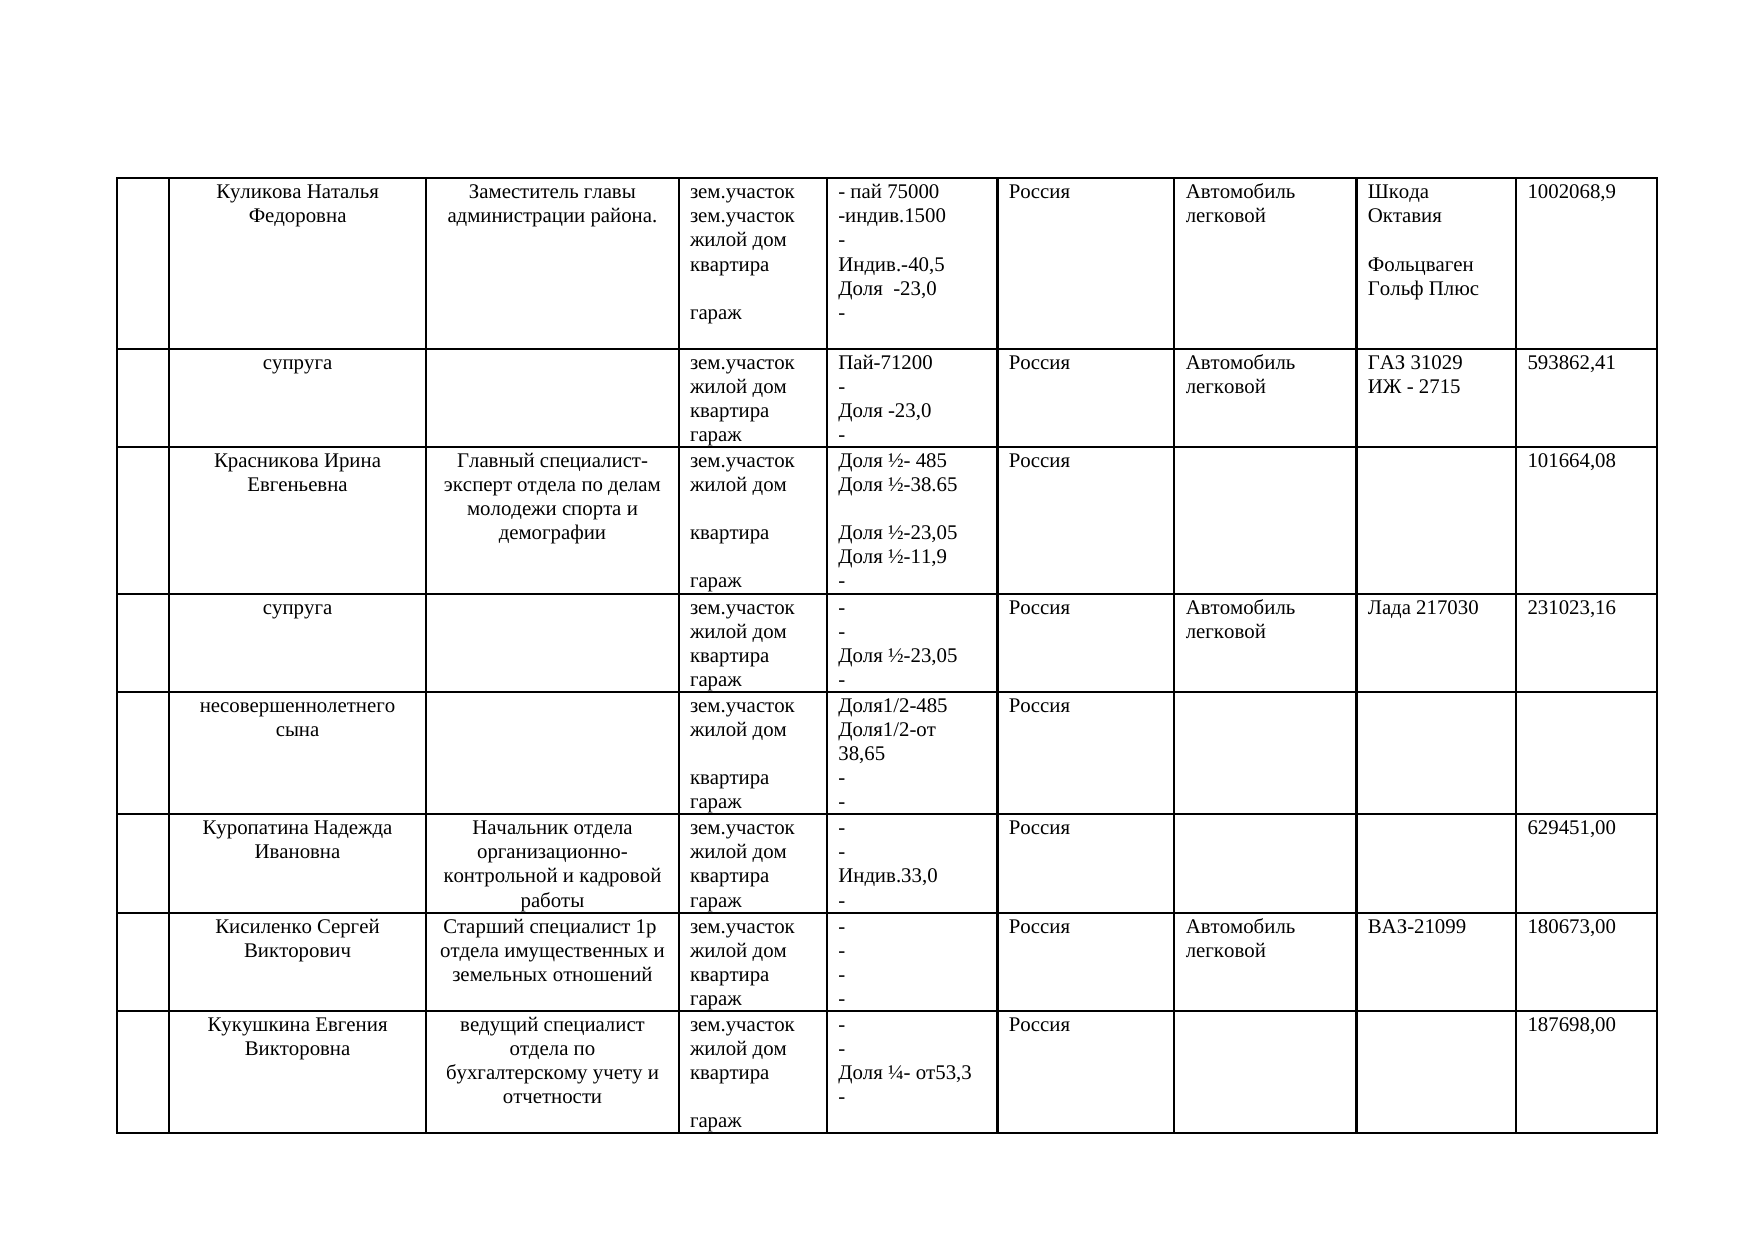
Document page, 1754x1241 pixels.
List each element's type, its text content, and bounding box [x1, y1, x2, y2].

table_cell [118, 179, 168, 348]
table_cell зем.участок зем.участок жилой дом квартира гараж [680, 179, 826, 348]
table_cell Россия [999, 693, 1173, 813]
table_cell Автомобиль легковой [1175, 914, 1355, 1010]
table_cell ГАЗ 31029 ИЖ - 2715 [1358, 350, 1515, 446]
table_cell Шкода Октавия Фольцваген Гольф Плюс [1358, 179, 1515, 348]
table_cell [1358, 815, 1515, 912]
table_cell несовершеннолетнего сына [170, 693, 425, 813]
table_cell супруга [170, 595, 425, 691]
table_cell Автомобиль легковой [1175, 179, 1355, 348]
table_cell [1175, 448, 1355, 592]
table_cell Начальник отдела организационно-контрольной и кадровой работы [427, 815, 678, 912]
table_cell [118, 595, 168, 691]
table_cell - - Доля ½-23,05 - [828, 595, 996, 691]
table_cell Россия [999, 179, 1173, 348]
table_cell зем.участок жилой дом квартира гараж [680, 448, 826, 592]
table_cell Лада 217030 [1358, 595, 1515, 691]
table_cell [1175, 693, 1355, 813]
table_cell зем.участок жилой дом квартира гараж [680, 350, 826, 446]
table_cell Куликова Наталья Федоровна [170, 179, 425, 348]
table_cell Красникова Ирина Евгеньевна [170, 448, 425, 592]
table_cell супруга [170, 350, 425, 446]
table_cell [118, 1012, 168, 1132]
table_cell 1002068,9 [1517, 179, 1656, 348]
table_cell зем.участок жилой дом квартира гараж [680, 693, 826, 813]
table_cell Пай-71200 - Доля -23,0 - [828, 350, 996, 446]
table_cell - - - - [828, 914, 996, 1010]
table_cell - - Индив.33,0 - [828, 815, 996, 912]
table_cell 231023,16 [1517, 595, 1656, 691]
table_cell Кукушкина Евгения Викторовна [170, 1012, 425, 1132]
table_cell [680, 1012, 826, 1132]
table_cell зем.участок жилой дом квартира гараж [680, 914, 826, 1010]
table_cell 101664,08 [1517, 448, 1656, 592]
table_cell - - Доля ¼- от53,3 - [828, 1012, 996, 1132]
table_cell [1175, 1012, 1355, 1132]
table_cell 187698,00 [1517, 1012, 1656, 1132]
table_cell 629451,00 [1517, 815, 1656, 912]
table_cell зем.участок жилой дом квартира гараж [680, 595, 826, 691]
table_cell Заместитель главы администрации района. [427, 179, 678, 348]
table_cell Россия [999, 350, 1173, 446]
table_cell Доля1/2-485 Доля1/2-от 38,65 - - [828, 693, 996, 813]
table_cell ведущий специалист отдела по бухгалтерскому учету и отчетности [427, 1012, 678, 1132]
table_cell [118, 350, 168, 446]
table_cell [1358, 693, 1515, 813]
table_cell ВАЗ-21099 [1358, 914, 1515, 1010]
table_cell [1358, 1012, 1515, 1132]
table_cell Россия [999, 448, 1173, 592]
table_cell Старший специалист 1р отдела имущественных и земельных отношений [427, 914, 678, 1010]
table_cell Главный специалист-эксперт отдела по делам молодежи спорта и демографии [427, 448, 678, 592]
table_cell [1175, 815, 1355, 912]
table_cell [118, 914, 168, 1010]
table_cell [1358, 448, 1515, 592]
table_cell Россия [999, 815, 1173, 912]
table_cell Куропатина Надежда Ивановна [170, 815, 425, 912]
table_cell Россия [999, 595, 1173, 691]
table_cell [118, 448, 168, 592]
table_cell [118, 815, 168, 912]
table_cell 180673,00 [1517, 914, 1656, 1010]
table_cell Россия [999, 1012, 1173, 1132]
table_cell Россия [999, 914, 1173, 1010]
table_cell 593862,41 [1517, 350, 1656, 446]
table_cell - пай 75000 -индив.1500 - Индив.-40,5 Доля -23,0 - [828, 179, 996, 348]
table_cell Кисиленко Сергей Викторович [170, 914, 425, 1010]
table_cell [427, 595, 678, 691]
table_cell [427, 350, 678, 446]
table_cell [427, 693, 678, 813]
table_cell Доля ½- 485 Доля ½-38.65 Доля ½-23,05 Доля ½-11,9 - [828, 448, 996, 592]
table_cell Автомобиль легковой [1175, 595, 1355, 691]
table_cell зем.участок жилой дом квартира гараж [680, 815, 826, 912]
table_cell [1517, 693, 1656, 813]
table_cell Автомобиль легковой [1175, 350, 1355, 446]
table_cell [118, 693, 168, 813]
